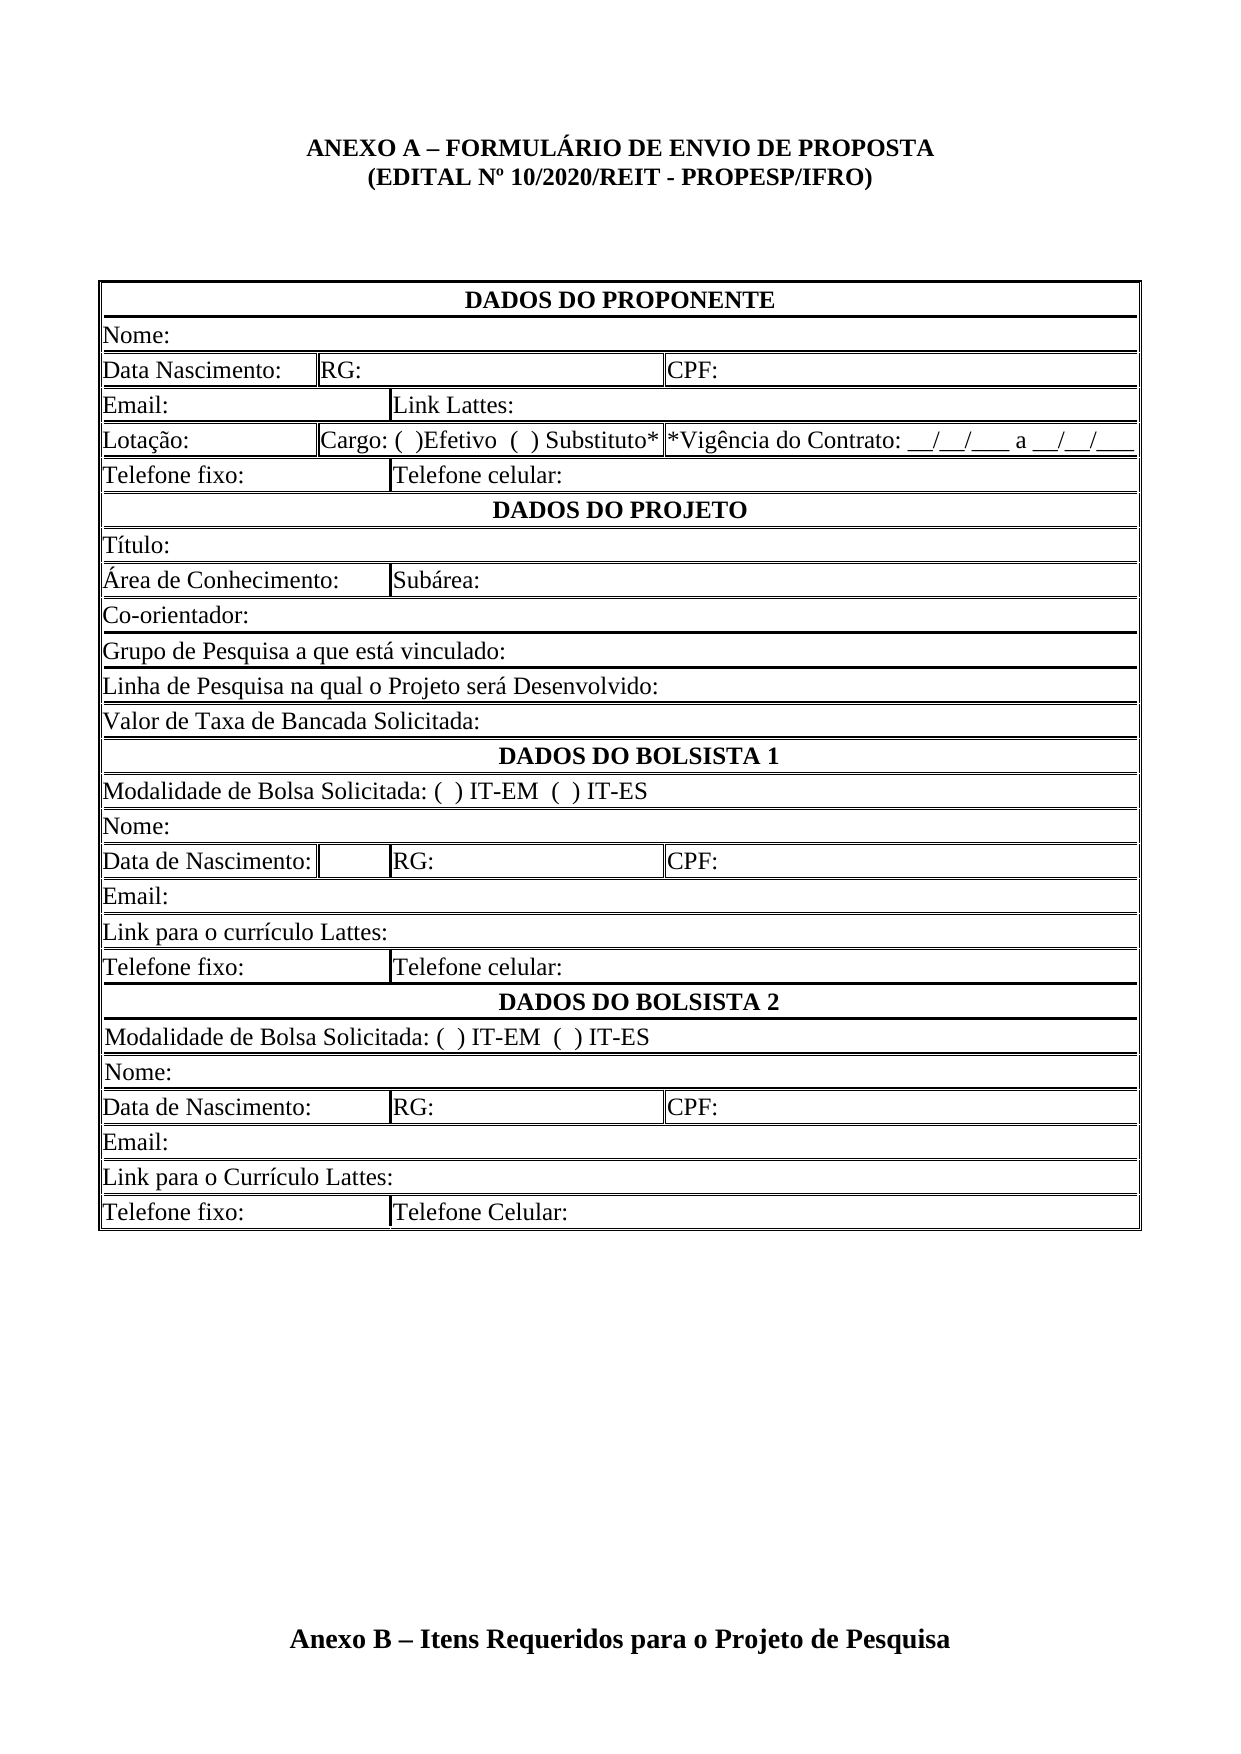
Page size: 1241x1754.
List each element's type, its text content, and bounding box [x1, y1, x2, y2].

table_cell Telefone fixo: [102, 455, 389, 491]
table_cell Telefone celular: [392, 455, 1139, 491]
table_cell RG: [392, 845, 663, 877]
table_cell Telefone fixo: [100, 947, 390, 982]
table_cell Telefone fixo: [100, 1193, 390, 1228]
table_cell Modalidade de Bolsa Solicitada: ( ) IT-EM ( ) IT-ES [102, 771, 1139, 806]
table_cell Link para o currículo Lattes: [100, 912, 1140, 947]
table_cell Telefone Celular: [390, 1193, 1140, 1228]
table_cell CPF: [666, 1087, 1139, 1122]
table_cell Valor de Taxa de Bancada Solicitada: [102, 701, 1139, 736]
table_cell Linha de Pesquisa na qual o Projeto será Desenvolvido: [102, 666, 1139, 701]
table_cell RG: [320, 354, 663, 385]
table_cell Link Lattes: [392, 385, 1139, 420]
table_cell DADOS DO BOLSISTA 2 [102, 982, 1139, 1017]
table_cell CPF: [665, 842, 1140, 877]
table_cell DADOS DO BOLSISTA 1 [102, 736, 1139, 771]
table_header DADOS DO PROPONENTE [102, 283, 1139, 315]
table_cell Nome: [102, 315, 1139, 350]
table_cell Co-orientador: [100, 596, 1140, 631]
table_cell Link para o Currículo Lattes: [102, 1158, 1139, 1193]
table_cell RG: [392, 1091, 663, 1122]
table_cell Grupo de Pesquisa a que está vinculado: [102, 631, 1139, 666]
text Anexo B – Itens Requeridos para o Projeto de Pesquisa [75, 1622, 1165, 1654]
table_cell Email: [102, 1123, 1139, 1157]
text ANEXO A – FORMULÁRIO DE ENVIO DE PROPOSTA (EDITAL Nº 10/2020/REIT - PROPESP/IFRO) [75, 133, 1165, 190]
table_cell Data de Nascimento: [102, 1087, 389, 1122]
table_cell Modalidade de Bolsa Solicitada: ( ) IT-EM ( ) IT-ES [102, 1017, 1139, 1052]
table_cell Data de Nascimento: [100, 842, 318, 877]
table_cell Nome: [102, 806, 1139, 842]
table_cell Área de Conhecimento: [100, 561, 390, 596]
table_cell Email: [102, 385, 389, 420]
table_cell Telefone celular: [390, 947, 1140, 982]
table_cell Subárea: [390, 561, 1140, 596]
table_cell *Vigência do Contrato: __/__/___ a __/__/___ [666, 420, 1139, 455]
table_cell Data Nascimento: [102, 350, 316, 385]
table_cell DADOS DO PROJETO [100, 491, 1140, 526]
table_cell Lotação: [102, 420, 316, 455]
table_cell Título: [100, 526, 1140, 561]
table_cell Email: [100, 877, 1140, 912]
table_cell Cargo: ( )Efetivo ( ) Substituto* [320, 424, 663, 455]
table_cell CPF: [666, 350, 1139, 385]
table_cell Nome: [102, 1052, 1139, 1087]
table_cell [320, 845, 389, 877]
